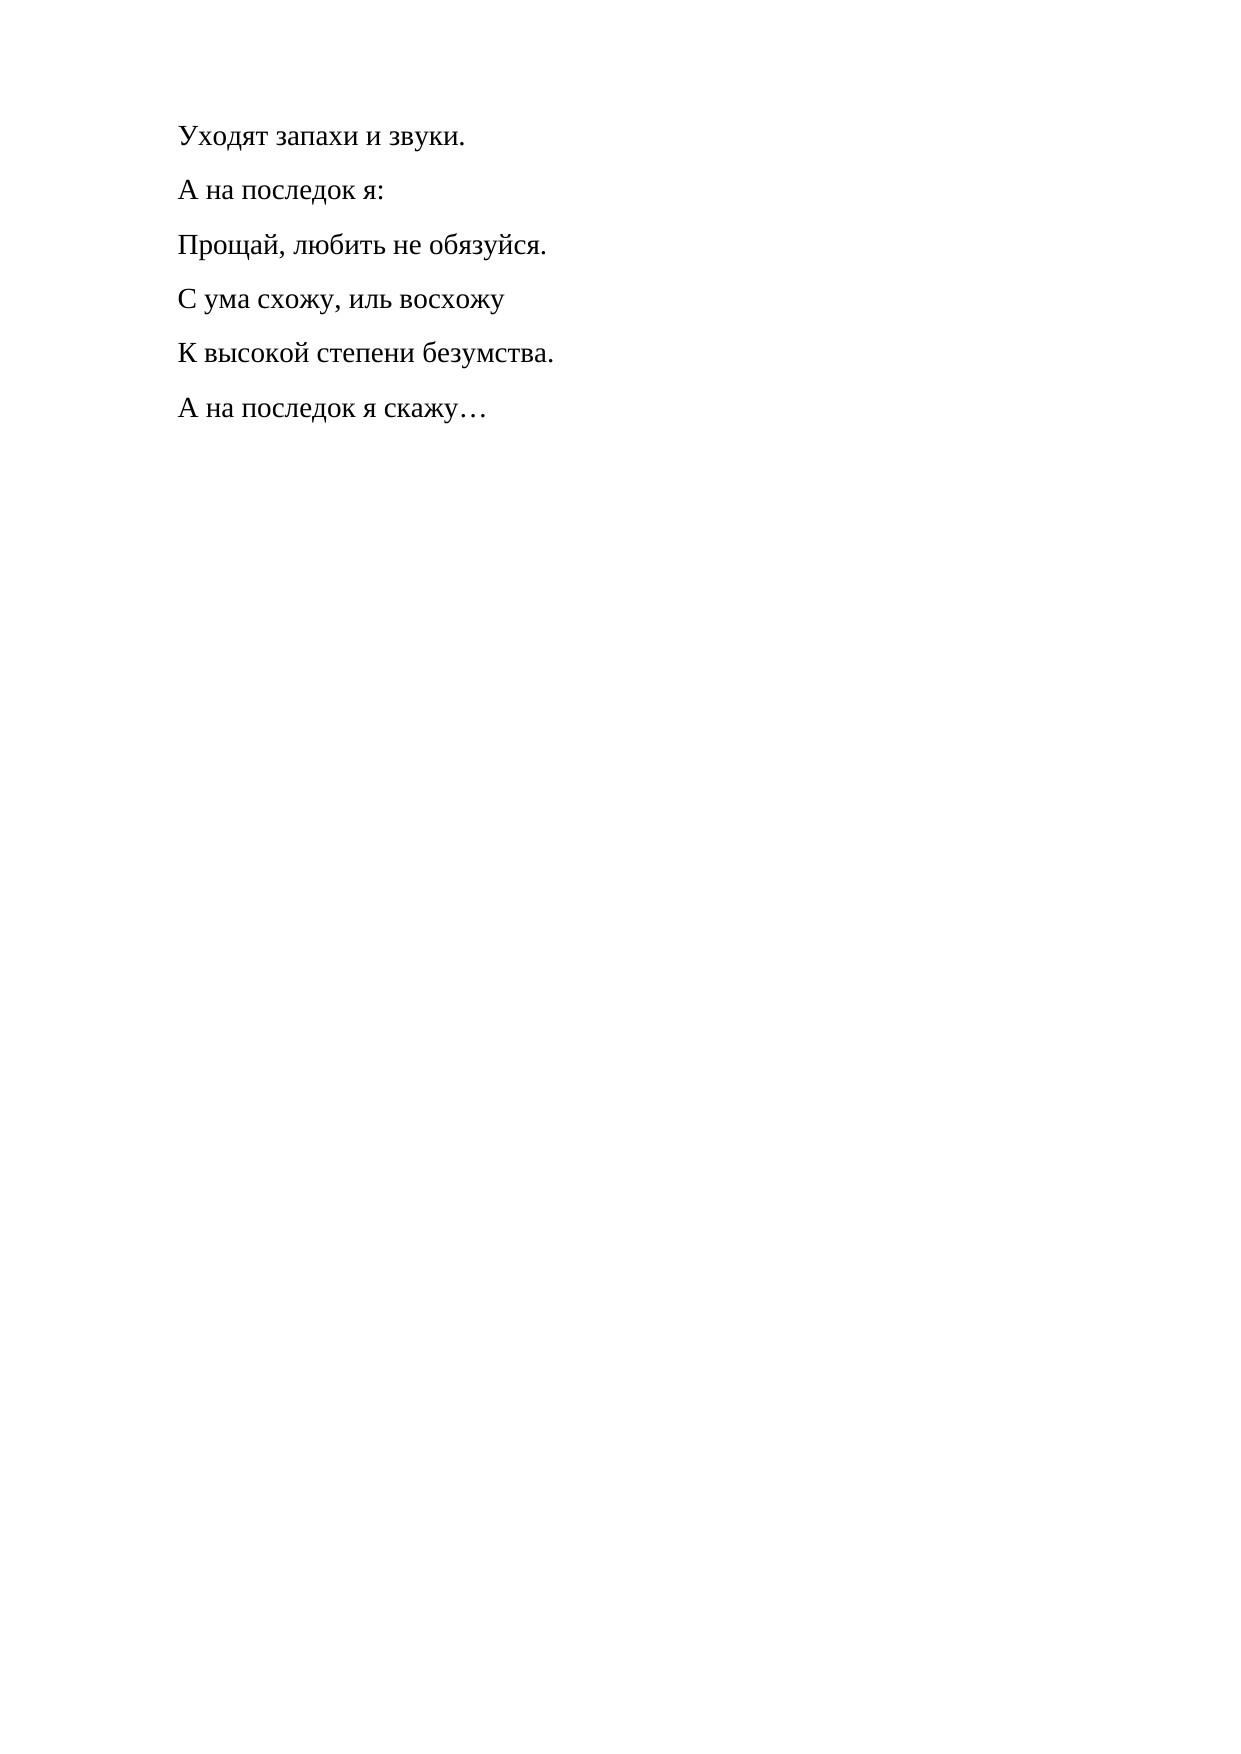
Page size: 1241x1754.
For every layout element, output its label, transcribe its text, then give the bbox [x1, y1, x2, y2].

text С ума схожу, иль восхожу [177, 281, 1152, 315]
text К высокой степени безумства. [177, 336, 1152, 369]
text А на последок я скажу… [177, 390, 1152, 423]
text Прощай, любить не обязуйся. [177, 227, 1152, 260]
text А на последок я: [177, 172, 1152, 206]
text Уходят запахи и звуки. [177, 118, 1152, 152]
